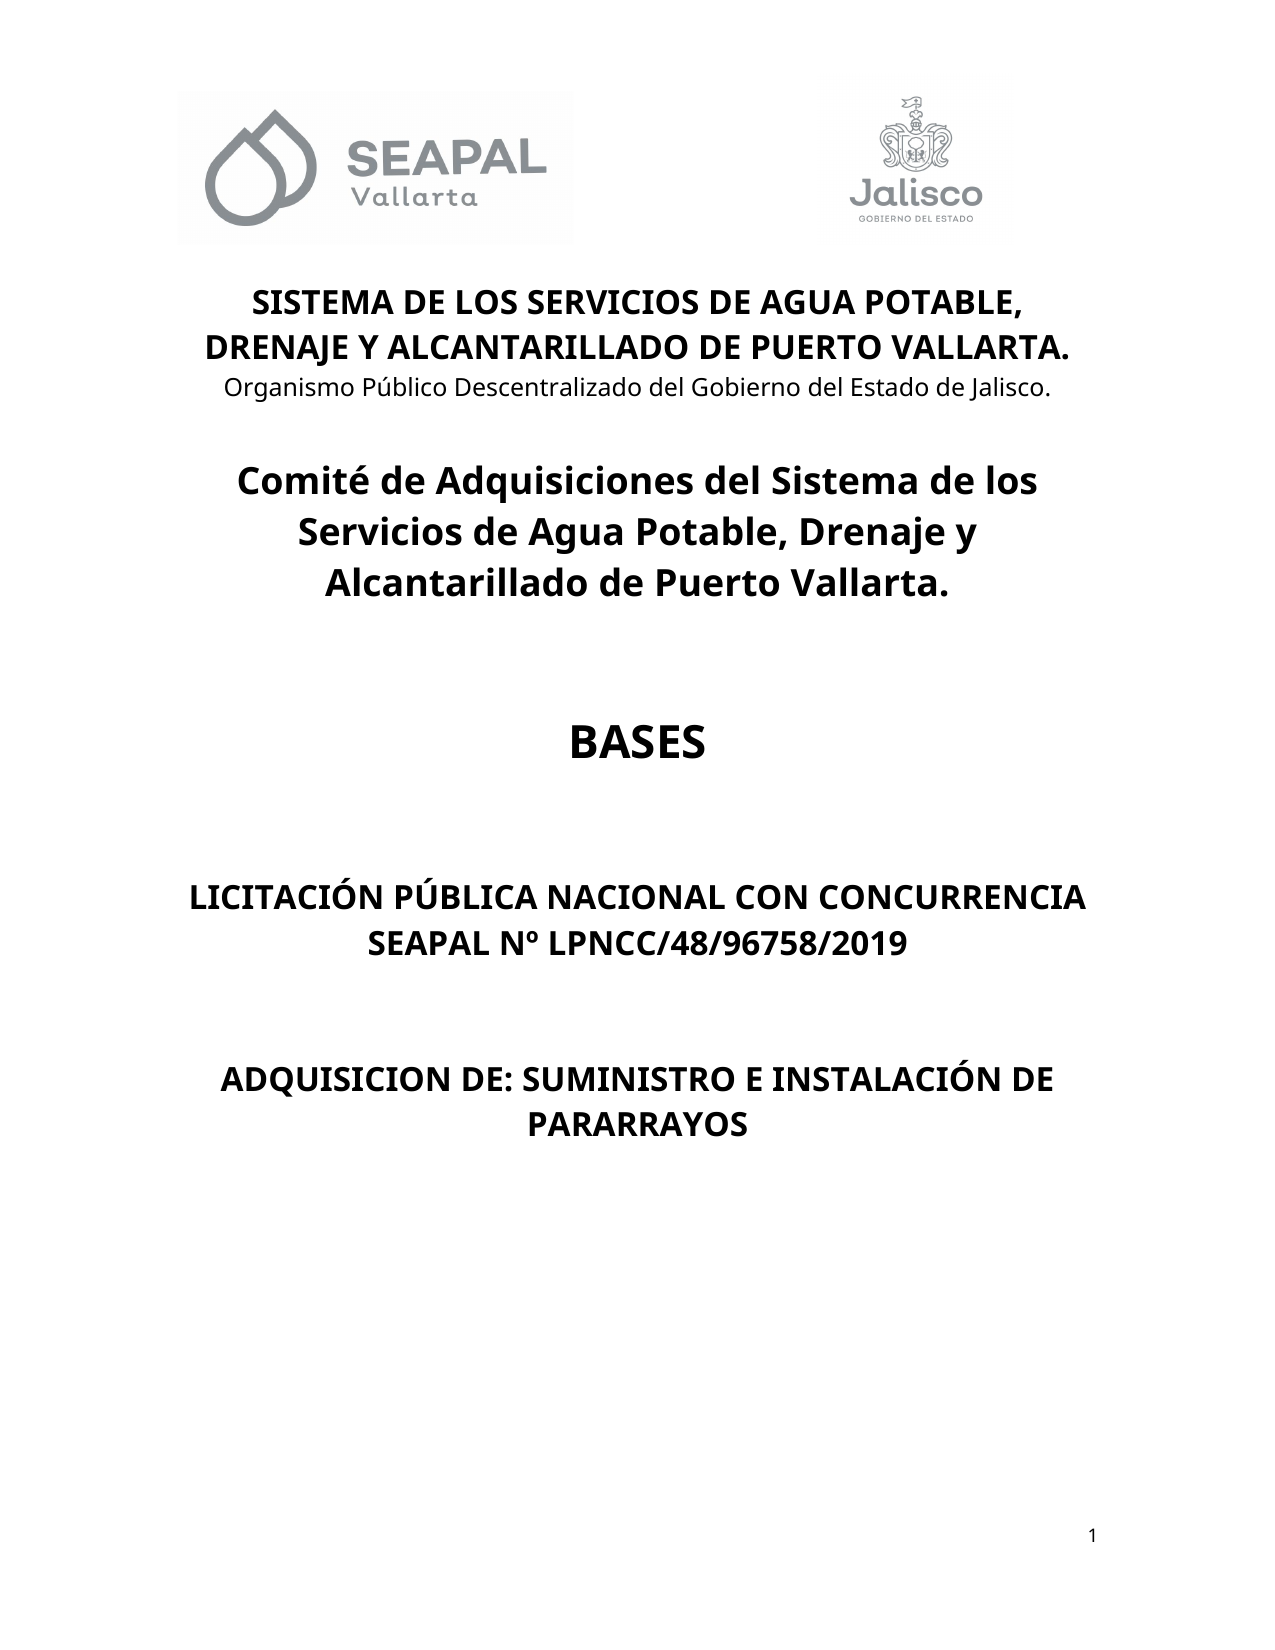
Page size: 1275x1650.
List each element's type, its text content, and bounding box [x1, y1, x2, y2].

text BASES [177, 709, 1098, 772]
picture [817, 73, 1015, 245]
text Organismo Público Descentralizado del Gobierno del Estado de Jalisco. [177, 369, 1098, 403]
text ADQUISICION DE: SUMINISTRO E INSTALACIÓN DE PARARRAYOS [177, 1056, 1098, 1147]
text Comité de Adquisiciones del Sistema de los Servicios de Agua Potable, Drenaje y Alcantarillado de Puerto Vallarta. [177, 454, 1098, 607]
text SEAPAL Nº LPNCC/48/96758/2019 [177, 919, 1098, 965]
picture [177, 91, 574, 245]
text LICITACIÓN PÚBLICA NACIONAL CON CONCURRENCIA [177, 874, 1098, 919]
text SISTEMA DE LOS SERVICIOS DE AGUA POTABLE, DRENAJE Y ALCANTARILLADO DE PUERTO VALLARTA. [177, 278, 1098, 369]
